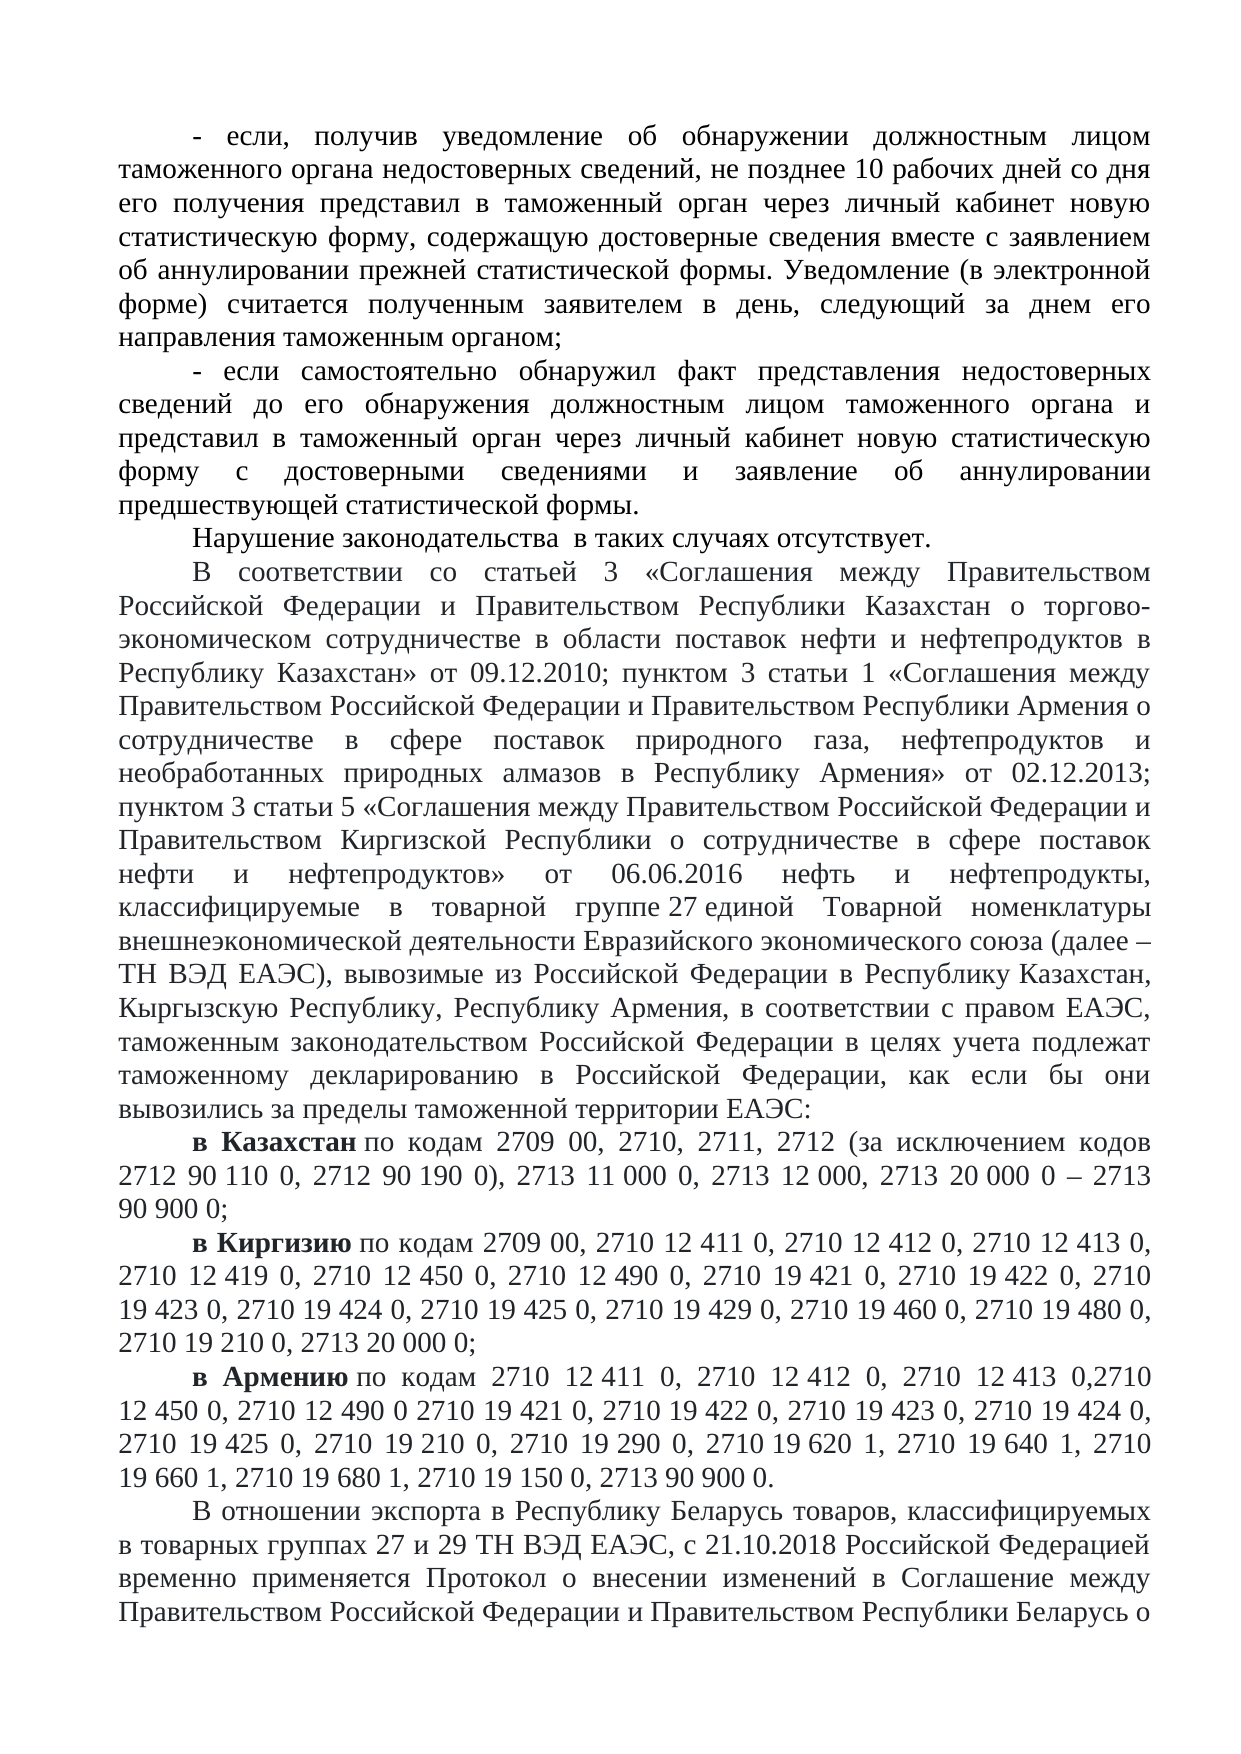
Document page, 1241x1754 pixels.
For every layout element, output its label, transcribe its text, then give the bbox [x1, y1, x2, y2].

text - если, получив уведомление об обнаружении должностным лицом таможенного органа недостоверных сведений, не позднее 10 рабочих дней со дня его получения представил в таможенный орган через личный кабинет новую статистическую форму, содержащую достоверные сведения вместе с заявлением об аннулировании прежней статистической формы. Уведомление (в электронной форме) считается полученным заявителем в день, следующий за днем его направления таможенным органом; [118, 118, 1152, 353]
text в Казахстан по кодам 2709 00, 2710, 2711, 2712 (за исключением кодов 2712 90 110 0, 2712 90 190 0), 2713 11 000 0, 2713 12 000, 2713 20 000 0 – 2713 90 900 0; [118, 1124, 1152, 1225]
text Нарушение законодательства в таких случаях отсутствует. [118, 521, 1152, 554]
text В соответствии со статьей 3 «Соглашения между Правительством Российской Федерации и Правительством Республики Казахстан о торгово-экономическом сотрудничестве в области поставок нефти и нефтепродуктов в Республику Казахстан» от 09.12.2010; пунктом 3 статьи 1 «Соглашения между Правительством Российской Федерации и Правительством Республики Армения о сотрудничестве в сфере поставок природного газа, нефтепродуктов и необработанных природных алмазов в Республику Армения» от 02.12.2013; пунктом 3 статьи 5 «Соглашения между Правительством Российской Федерации и Правительством Киргизской Республики о сотрудничестве в сфере поставок нефти и нефтепродуктов» от 06.06.2016 нефть и нефтепродукты, классифицируемые в товарной группе 27 единой Товарной номенклатуры внешнеэкономической деятельности Евразийского экономического союза (далее – ТН ВЭД ЕАЭС), вывозимые из Российской Федерации в Республику Казахстан, Кыргызскую Республику, Республику Армения, в соответствии с правом ЕАЭС, таможенным законодательством Российской Федерации в целях учета подлежат таможенному декларированию в Российской Федерации, как если бы они вывозились за пределы таможенной территории ЕАЭС: [118, 554, 1152, 1124]
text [118, 1493, 1152, 1627]
text в Киргизию по кодам 2709 00, 2710 12 411 0, 2710 12 412 0, 2710 12 413 0, 2710 12 419 0, 2710 12 450 0, 2710 12 490 0, 2710 19 421 0, 2710 19 422 0, 2710 19 423 0, 2710 19 424 0, 2710 19 425 0, 2710 19 429 0, 2710 19 460 0, 2710 19 480 0, 2710 19 210 0, 2713 20 000 0; [118, 1225, 1152, 1359]
text в Армению по кодам 2710 12 411 0, 2710 12 412 0, 2710 12 413 0,2710 12 450 0, 2710 12 490 0 2710 19 421 0, 2710 19 422 0, 2710 19 423 0, 2710 19 424 0, 2710 19 425 0, 2710 19 210 0, 2710 19 290 0, 2710 19 620 1, 2710 19 640 1, 2710 19 660 1, 2710 19 680 1, 2710 19 150 0, 2713 90 900 0. [118, 1359, 1152, 1493]
text - если самостоятельно обнаружил факт представления недостоверных сведений до его обнаружения должностным лицом таможенного органа и представил в таможенный орган через личный кабинет новую статистическую форму с достоверными сведениями и заявление об аннулировании предшествующей статистической формы. [118, 353, 1152, 521]
